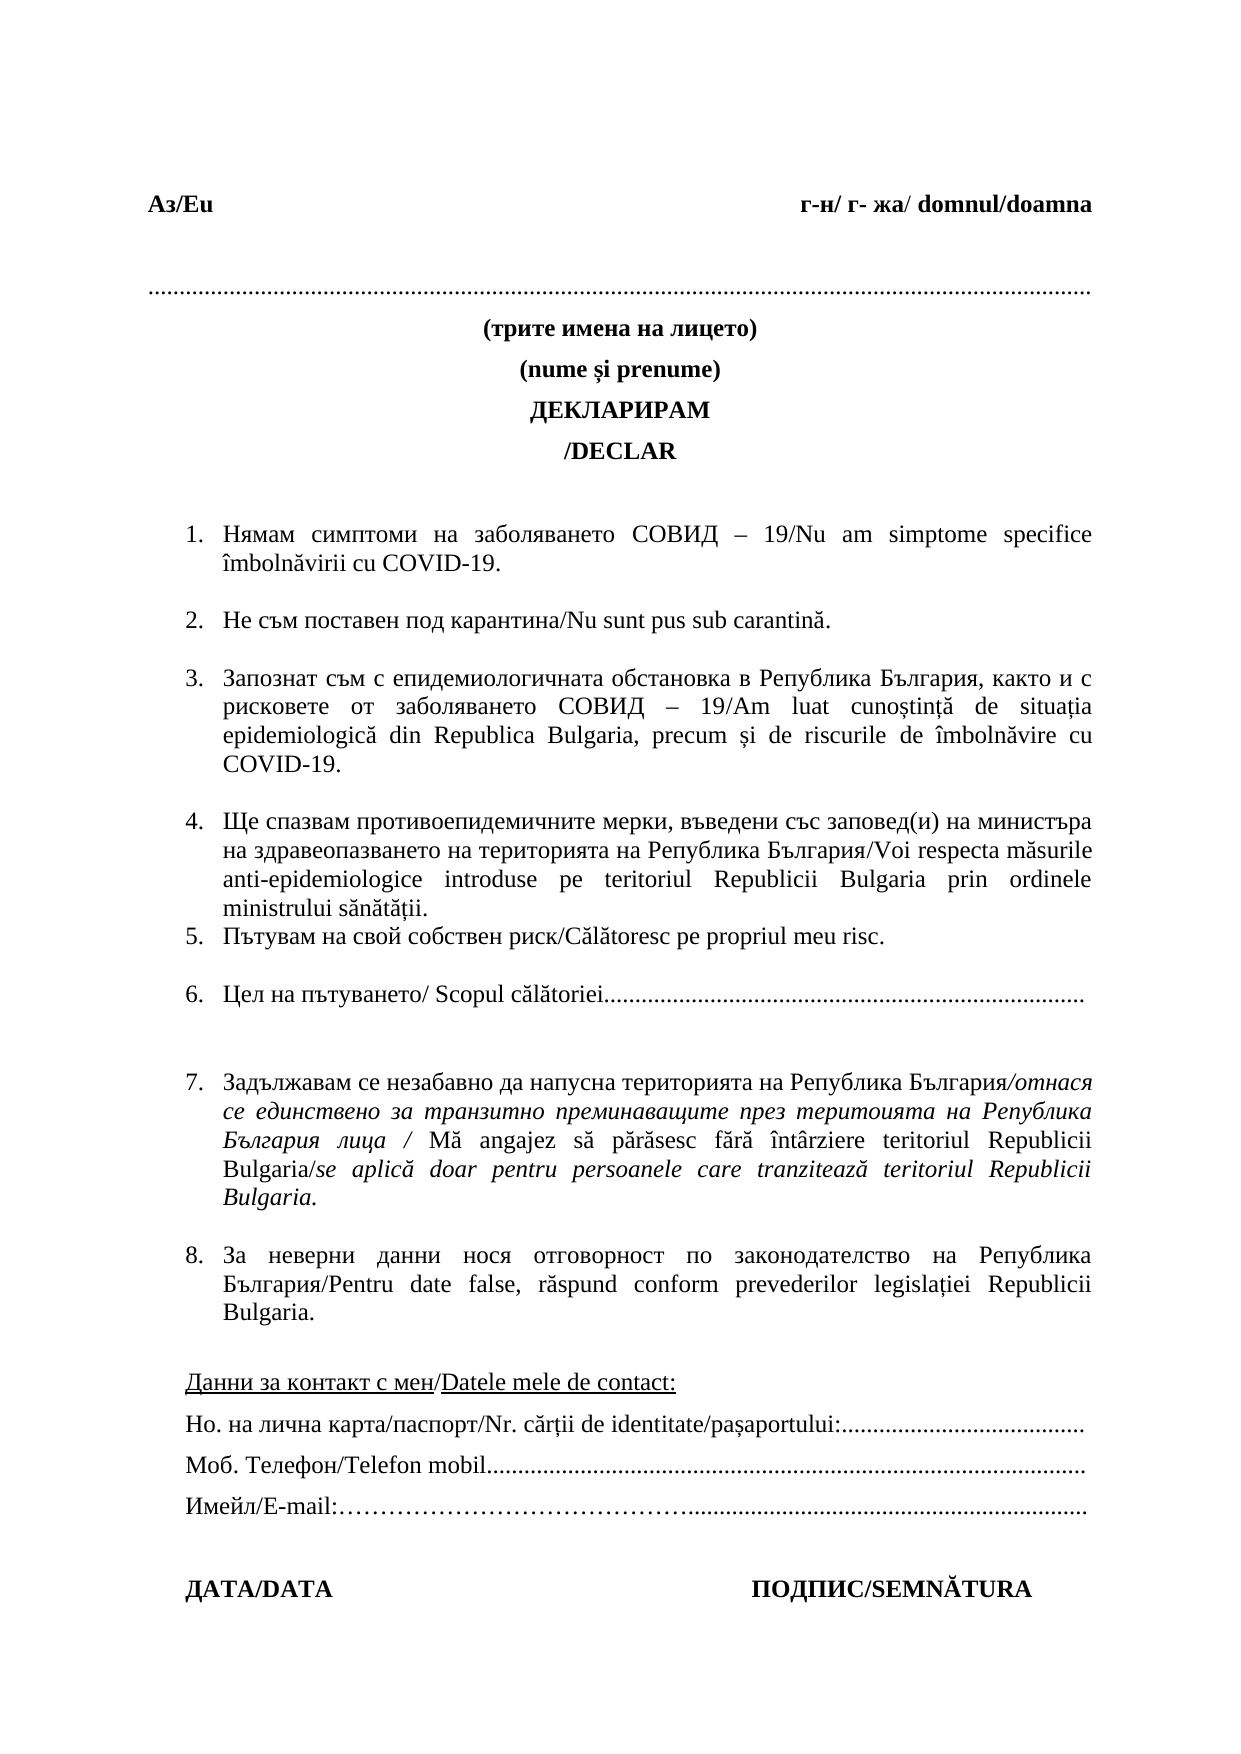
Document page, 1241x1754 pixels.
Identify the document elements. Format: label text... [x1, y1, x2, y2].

text ДЕКЛАРИРАМ [148, 395, 1093, 424]
text Моб. Телефон/Telefon mobil................................................................................................ [185, 1450, 1093, 1479]
text ....................................................................................................................................................... [148, 271, 1093, 300]
text (трите имена на лицето) [148, 313, 1093, 341]
text Данни за контакт с мен/Datele mele de contact: [185, 1367, 1093, 1396]
text (nume și prenume) [148, 354, 1093, 383]
list Задължавам се незабавно да напусна територията на Република България/отнася се единствено за транзитно преминаващите през теритоията на Република България лица / Mă angajez să părăsesc fără întârziere teritoriul Republicii Bulgaria/se aplică doar pentru persoanele care tranzitează teritoriul Republicii Bulgaria. [185, 1067, 1093, 1211]
text Но. на лична карта/паспорт/Nr. cărții de identitate/pașaportului:....................................... [185, 1409, 1093, 1437]
text Имейл/E-mail:……………………………………................................................................ [185, 1491, 1093, 1520]
list Цел на пътуването/ Scopul călătoriei............................................................................. [185, 979, 1093, 1008]
text /DECLAR [148, 436, 1093, 465]
text Аз/Eu г-н/ г- жа/ domnul/doamna [148, 189, 1093, 218]
list Нямам симптоми на заболяването СОВИД – 19/Nu am simptome specifice îmbolnăvirii cu COVID-19. [185, 519, 1093, 576]
list Ще спазвам противоепидемичните мерки, въведени със заповед(и) на министъра на здравеопазването на територията на Република България/Voi respecta măsurile anti-epidemiologice introduse pe teritoriul Republicii Bulgaria prin ordinele ministrului sănătății. [185, 806, 1093, 921]
list За неверни данни нося отговорност по законодателство на Република България/Pentru date false, răspund conform prevederilor legislației Republicii Bulgaria. [185, 1240, 1093, 1326]
list Не съм поставен под карантина/Nu sunt pus sub carantină. [185, 605, 1093, 634]
list Запознат съм с епидемиологичната обстановка в Република България, както и с рисковете от заболяването СОВИД – 19/Am luat cunoștință de situația epidemiologică din Republica Bulgaria, precum și de riscurile de îmbolnăvire cu COVID-19. [185, 663, 1093, 778]
list Пътувам на свой собствен риск/Călătoresc pe propriul meu risc. [185, 921, 1093, 950]
text ДАТА/DATA ПОДПИС/SEMNĂTURA [185, 1574, 1093, 1602]
